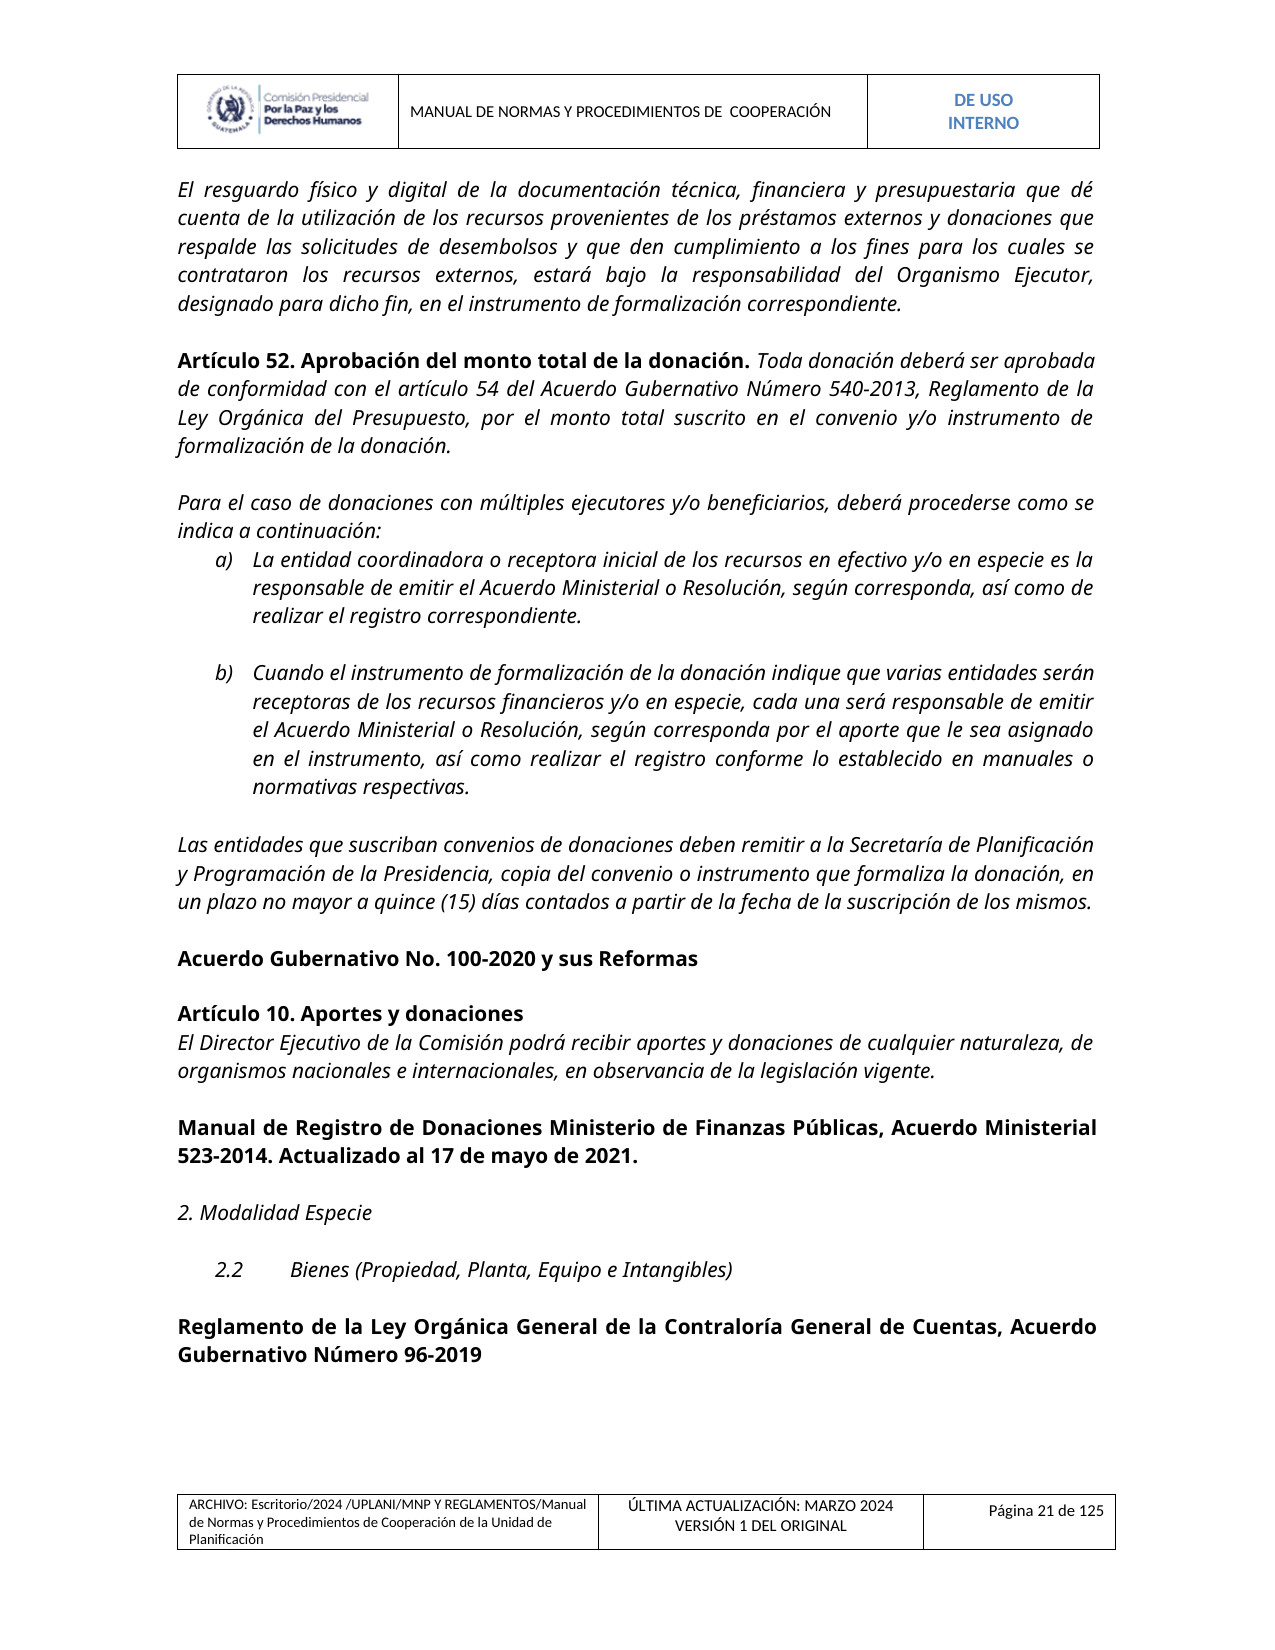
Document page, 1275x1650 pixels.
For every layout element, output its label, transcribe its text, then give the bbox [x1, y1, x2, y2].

text 2. Modalidad Especie [177, 1198, 1098, 1227]
picture [204, 83, 374, 137]
text Reglamento de la Ley Orgánica General de la Contraloría General de Cuentas, Acuerdo Gubernativo Número 96-2019 [177, 1312, 1098, 1369]
text Artículo 52. Aprobación del monto total de la donación. Toda donación deberá ser aprobada de conformidad con el artículo 54 del Acuerdo Gubernativo Número 540-2013, Reglamento de la Ley Orgánica del Presupuesto, por el monto total suscrito en el convenio y/o instrumento de formalización de la donación. [177, 346, 1098, 459]
text El Director Ejecutivo de la Comisión podrá recibir aportes y donaciones de cualquier naturaleza, de organismos nacionales e internacionales, en observancia de la legislación vigente. [177, 1028, 1098, 1085]
text Manual de Registro de Donaciones Ministerio de Finanzas Públicas, Acuerdo Ministerial 523-2014. Actualizado al 17 de mayo de 2021. [177, 1113, 1098, 1170]
list Bienes (Propiedad, Planta, Equipo e Intangibles) [215, 1255, 1098, 1284]
text Para el caso de donaciones con múltiples ejecutores y/o beneficiarios, deberá procederse como se indica a continuación: [177, 488, 1098, 545]
text Las entidades que suscriban convenios de donaciones deben remitir a la Secretaría de Planificación y Programación de la Presidencia, copia del convenio o instrumento que formaliza la donación, en un plazo no mayor a quince (15) días contados a partir de la fecha de la suscripción de los mismos. [177, 831, 1098, 916]
text Artículo 10. Aportes y donaciones [177, 999, 1098, 1028]
text Acuerdo Gubernativo No. 100-2020 y sus Reformas [177, 944, 1098, 973]
text El resguardo físico y digital de la documentación técnica, financiera y presupuestaria que dé cuenta de la utilización de los recursos provenientes de los préstamos externos y donaciones que respalde las solicitudes de desembolsos y que den cumplimiento a los fines para los cuales se contrataron los recursos externos, estará bajo la responsabilidad del Organismo Ejecutor, designado para dicho fin, en el instrumento de formalización correspondiente. [177, 175, 1098, 317]
list Cuando el instrumento de formalización de la donación indique que varias entidades serán receptoras de los recursos financieros y/o en especie, cada una será responsable de emitir el Acuerdo Ministerial o Resolución, según corresponda por el aporte que le sea asignado en el instrumento, así como realizar el registro conforme lo establecido en manuales o normativas respectivas. [215, 658, 1098, 801]
list La entidad coordinadora o receptora inicial de los recursos en efectivo y/o en especie es la responsable de emitir el Acuerdo Ministerial o Resolución, según corresponda, así como de realizar el registro correspondiente. [215, 545, 1098, 630]
